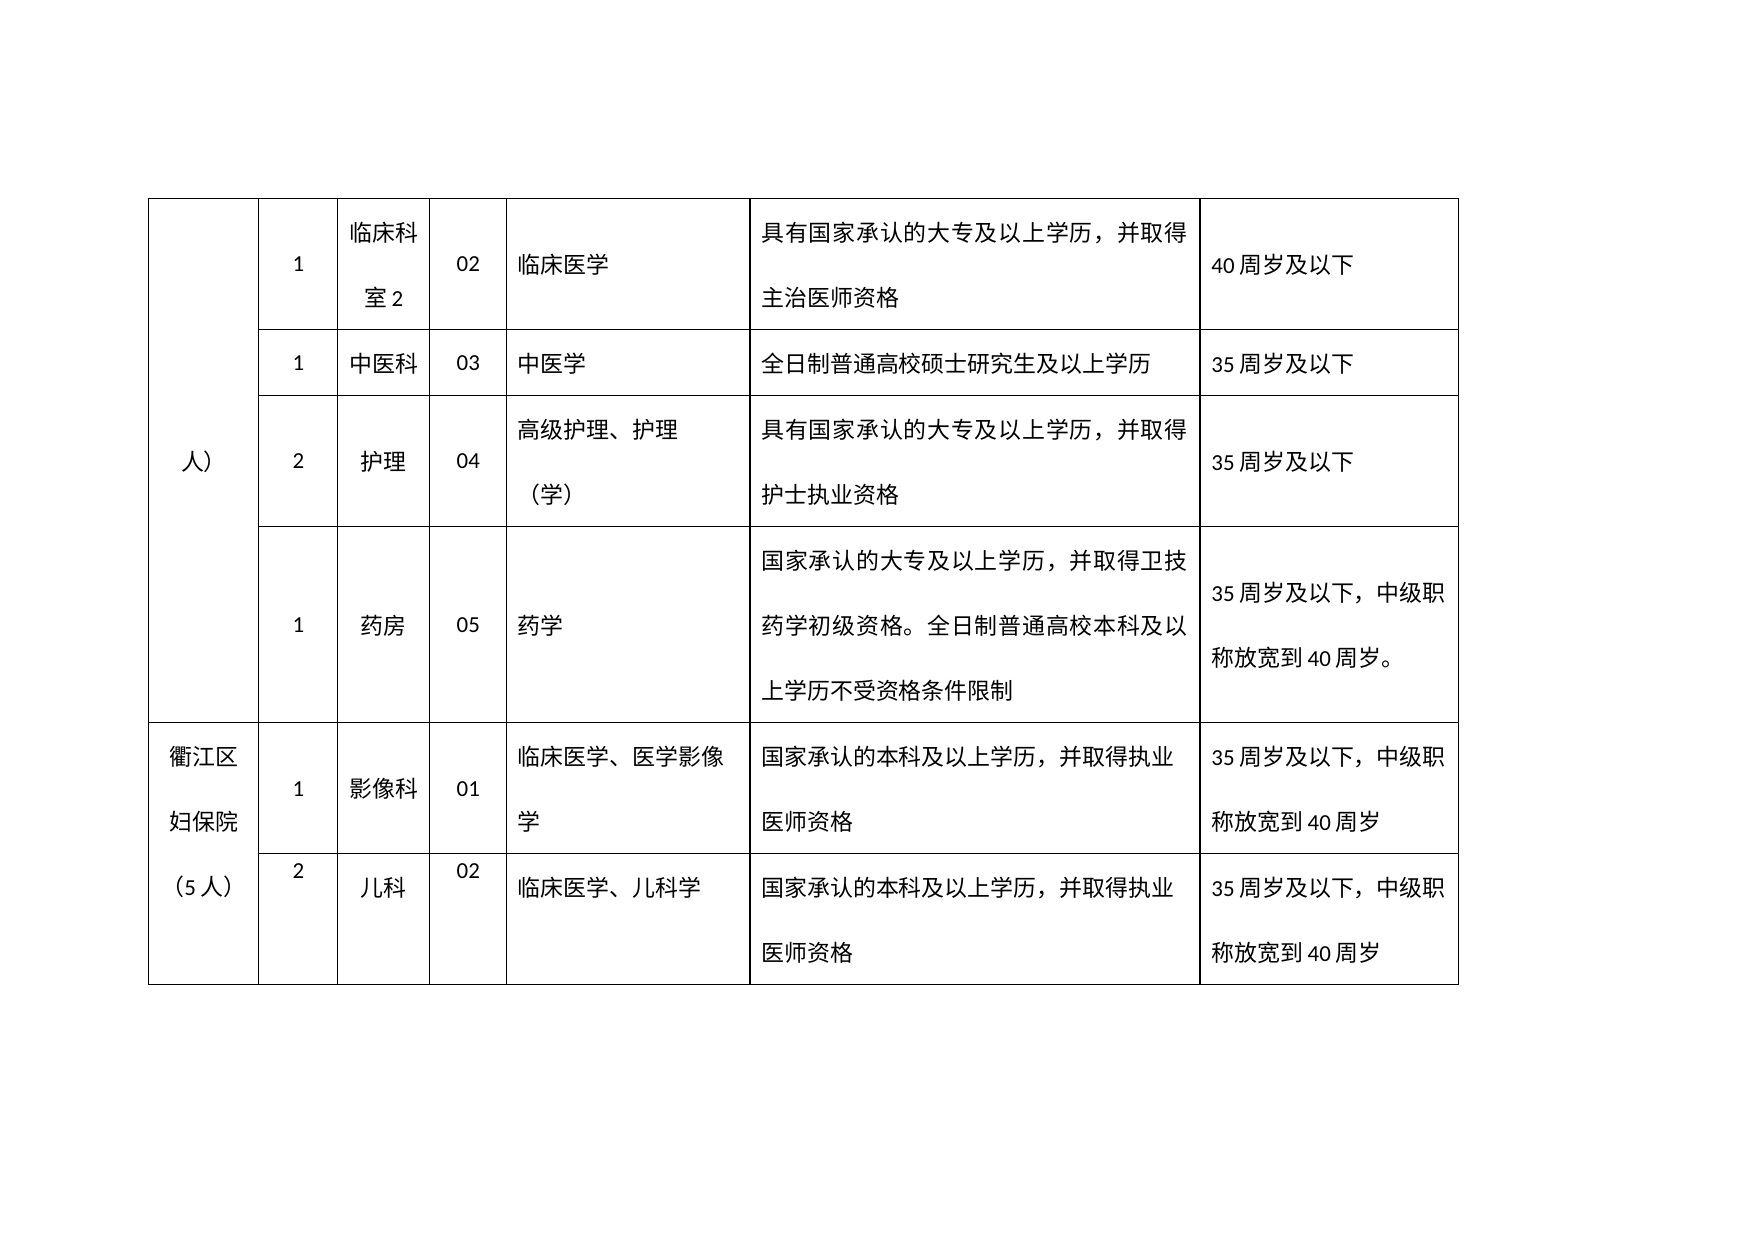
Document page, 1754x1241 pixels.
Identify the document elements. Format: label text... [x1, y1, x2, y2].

table_cell 具有国家承认的大专及以上学历，并取得主治医师资格 [751, 199, 1199, 329]
table_cell 衢江区妇保院（5人） [149, 723, 258, 984]
table_cell 40周岁及以下 [1201, 199, 1458, 329]
table_cell 区中医院（6人） [149, 199, 258, 722]
table_cell 02 [430, 854, 506, 984]
table_cell 35周岁及以下 [1201, 330, 1458, 395]
table_cell 2 [259, 854, 337, 984]
table_cell 临床科室2 [338, 199, 429, 329]
table_cell 中医学 [507, 330, 749, 395]
table_cell 05 [430, 527, 506, 722]
table_cell 临床医学、医学影像学 [507, 723, 749, 853]
table_cell 35周岁及以下 [1201, 396, 1458, 526]
table_cell 35周岁及以下，中级职称放宽到40周岁。 [1201, 527, 1458, 722]
table_cell 1 [259, 199, 337, 329]
table_cell 1 [259, 723, 337, 853]
table_cell 药房 [338, 527, 429, 722]
table_cell 全日制普通高校硕士研究生及以上学历 [751, 330, 1199, 395]
table_cell 1 [259, 330, 337, 395]
table_cell 02 [430, 199, 506, 329]
table_cell 临床医学 [507, 199, 749, 329]
table_cell 具有国家承认的大专及以上学历，并取得护士执业资格 [751, 396, 1199, 526]
table_cell 35周岁及以下，中级职称放宽到40周岁 [1201, 723, 1458, 853]
table_cell 04 [430, 396, 506, 526]
table_cell 2 [259, 396, 337, 526]
table_cell 03 [430, 330, 506, 395]
table_cell 国家承认的本科及以上学历，并取得执业医师资格 [751, 723, 1199, 853]
table_cell 1 [259, 527, 337, 722]
table_cell 中医科 [338, 330, 429, 395]
table_cell 影像科 [338, 723, 429, 853]
table_cell 儿科 [338, 854, 429, 984]
table_cell 高级护理、护理（学） [507, 396, 749, 526]
table_cell 药学 [507, 527, 749, 722]
table_cell 35周岁及以下，中级职称放宽到40周岁 [1201, 854, 1458, 984]
table_cell 国家承认的大专及以上学历，并取得卫技药学初级资格。全日制普通高校本科及以上学历不受资格条件限制 [751, 527, 1199, 722]
table_cell 护理 [338, 396, 429, 526]
table_cell 国家承认的本科及以上学历，并取得执业医师资格 [751, 854, 1199, 984]
table_cell 01 [430, 723, 506, 853]
table_cell 临床医学、儿科学 [507, 854, 749, 984]
